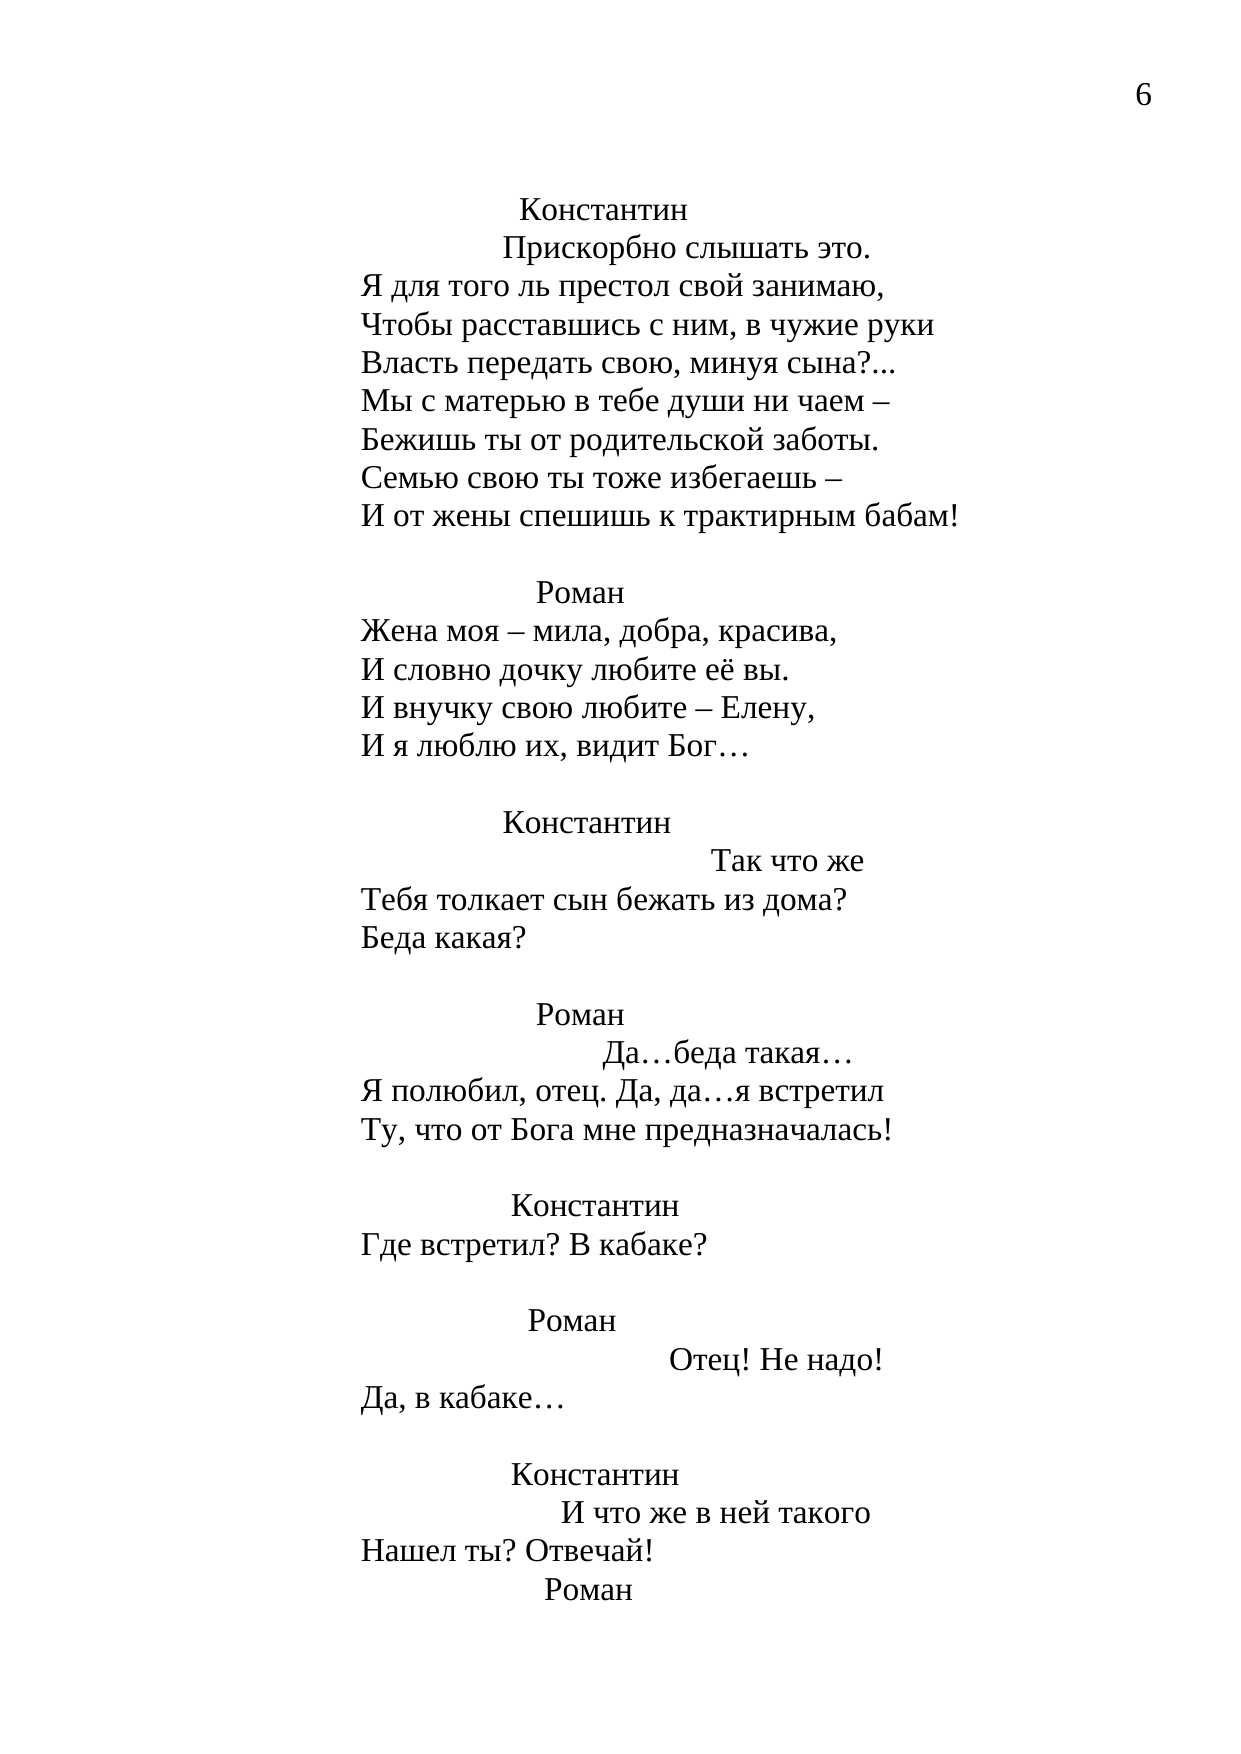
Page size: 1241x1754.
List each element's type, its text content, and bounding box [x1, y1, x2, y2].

text Да…беда такая… [177, 1032, 1152, 1070]
text Я для того ль престол свой занимаю, [177, 265, 1152, 304]
text Чтобы расставшись с ним, в чужие руки [177, 304, 1152, 342]
text Нашел ты? Отвечай! [177, 1530, 1152, 1569]
text Прискорбно слышать это. [177, 227, 1152, 265]
text И я люблю их, видит Бог… [177, 725, 1152, 764]
text Жена моя – мила, добра, красива, [177, 610, 1152, 649]
text Беда какая? [177, 917, 1152, 955]
text Отец! Не надо! [177, 1339, 1152, 1377]
text Семью свою ты тоже избегаешь – [177, 457, 1152, 495]
text Роман [177, 572, 1152, 610]
text Так что же [177, 840, 1152, 879]
text Роман [177, 1569, 1152, 1607]
text И внучку свою любите – Елену, [177, 687, 1152, 725]
text Да, в кабаке… [177, 1377, 1152, 1415]
text Константин [177, 1454, 1152, 1492]
text Бежишь ты от родительской заботы. [177, 419, 1152, 457]
text Я полюбил, отец. Да, да…я встретил [177, 1070, 1152, 1109]
text И словно дочку любите её вы. [177, 649, 1152, 687]
text Константин [177, 802, 1152, 840]
text Власть передать свою, минуя сына?... [177, 342, 1152, 380]
text Тебя толкает сын бежать из дома? [177, 879, 1152, 917]
text И от жены спешишь к трактирным бабам! [177, 495, 1152, 534]
text Константин [177, 189, 1152, 227]
text Мы с матерью в тебе души ни чаем – [177, 380, 1152, 419]
text И что же в ней такого [177, 1492, 1152, 1530]
text Роман [177, 994, 1152, 1032]
text Где встретил? В кабаке? [177, 1224, 1152, 1262]
text Роман [177, 1300, 1152, 1339]
text Константин [177, 1185, 1152, 1224]
text Ту, что от Бога мне предназначалась! [177, 1109, 1152, 1147]
